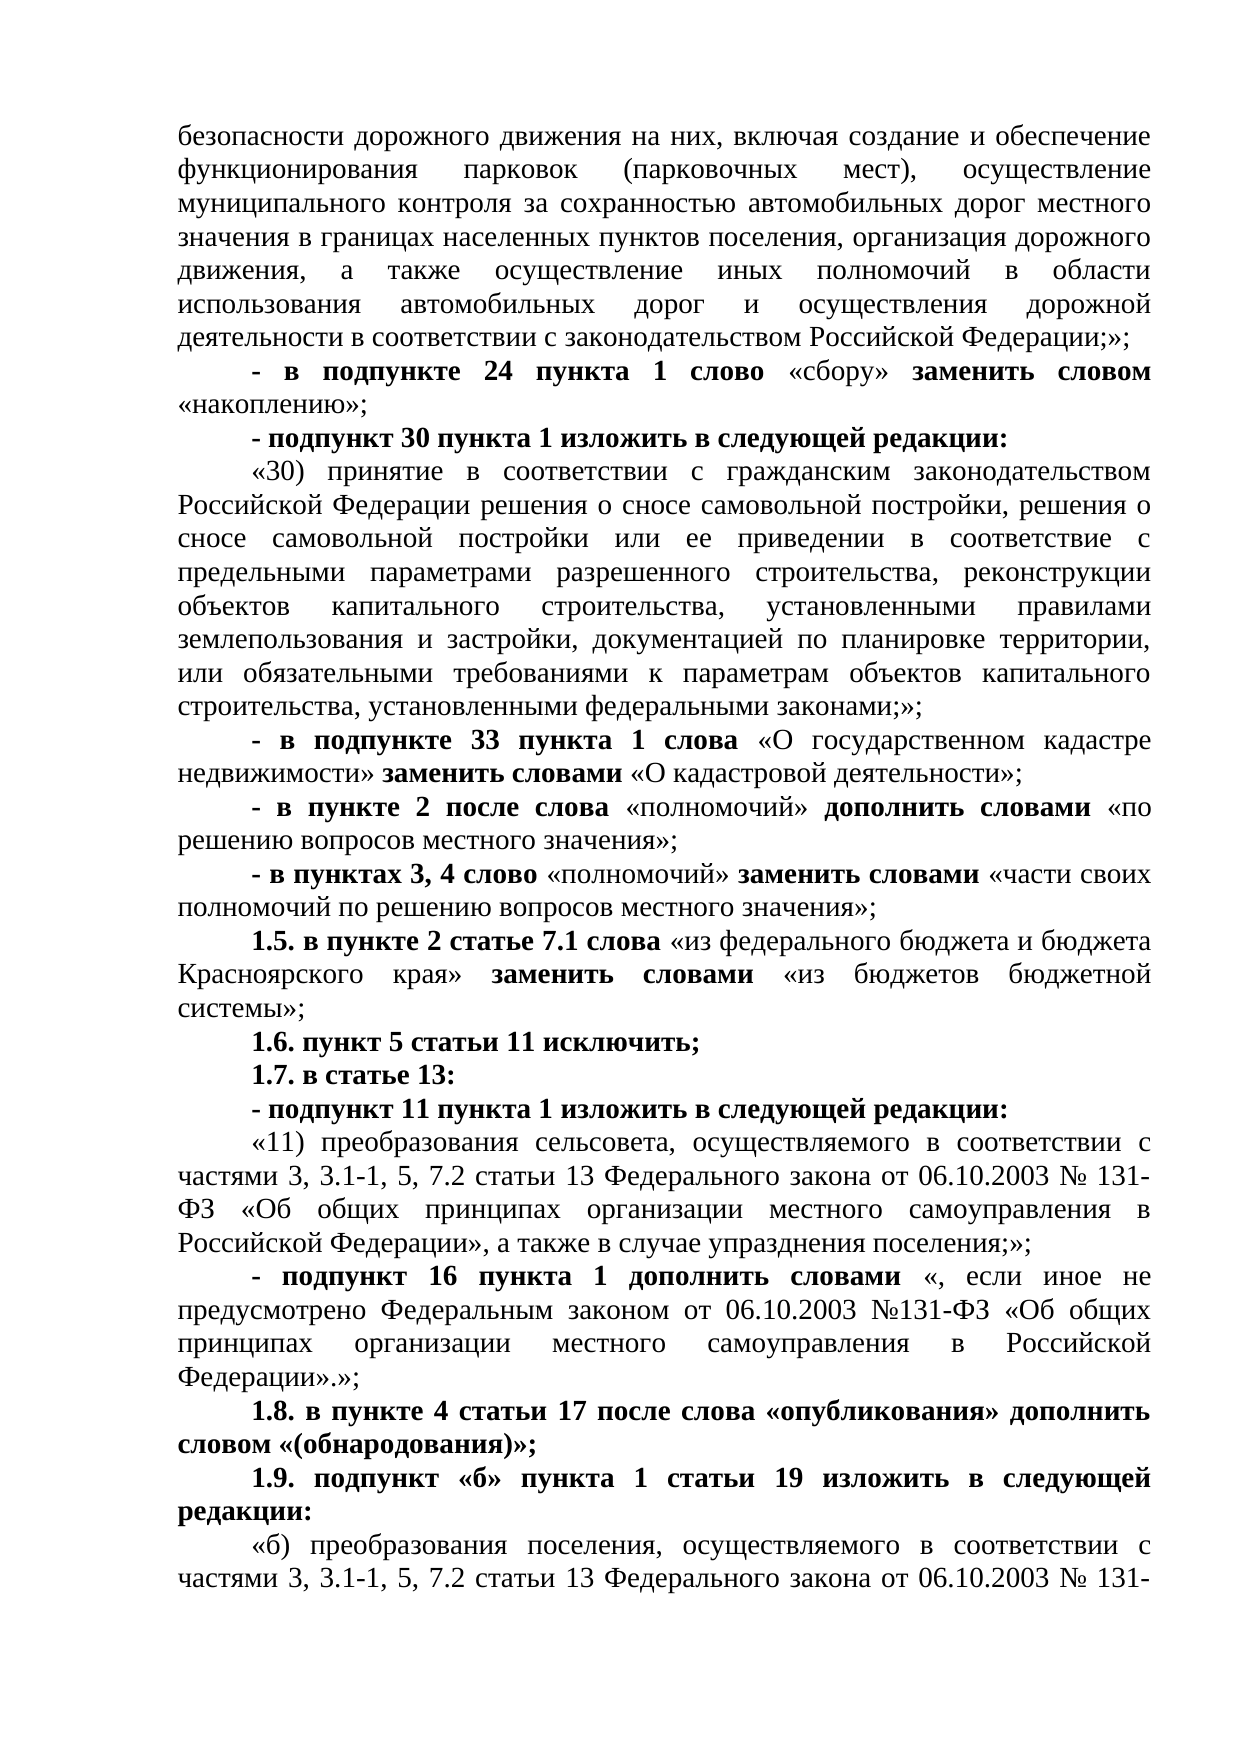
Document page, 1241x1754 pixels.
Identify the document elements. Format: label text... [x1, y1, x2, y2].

text «11) преобразования сельсовета, осуществляемого в соответствии с частями 3, 3.1-1, 5, 7.2 статьи 13 Федерального закона от 06.10.2003 № 131-ФЗ «Об общих принципах организации местного самоуправления в Российской Федерации», а также в случае упразднения поселения;»; [177, 1124, 1152, 1258]
text - в подпункте 24 пункта 1 слово «сбору» заменить словом «накоплению»; [177, 353, 1152, 420]
text 1.5. в пункте 2 статье 7.1 слова «из федерального бюджета и бюджета Красноярского края» заменить словами «из бюджетов бюджетной системы»; [177, 923, 1152, 1024]
text 1.9. подпункт «б» пункта 1 статьи 19 изложить в следующей редакции: [177, 1460, 1152, 1527]
text - подпункт 30 пункта 1 изложить в следующей редакции: [177, 420, 1152, 453]
text - подпункт 16 пункта 1 дополнить словами «, если иное не предусмотрено Федеральным законом от 06.10.2003 №131-ФЗ «Об общих принципах организации местного самоуправления в Российской Федерации».»; [177, 1258, 1152, 1393]
text 1.8. в пункте 4 статьи 17 после слова «опубликования» дополнить словом «(обнародования)»; [177, 1393, 1152, 1460]
text - подпункт 11 пункта 1 изложить в следующей редакции: [177, 1091, 1152, 1124]
text «30) принятие в соответствии с гражданским законодательством Российской Федерации решения о сносе самовольной постройки, решения о сносе самовольной постройки или ее приведении в соответствие с предельными параметрами разрешенного строительства, реконструкции объектов капитального строительства, установленными правилами землепользования и застройки, документацией по планировке территории, или обязательными требованиями к параметрам объектов капитального строительства, установленными федеральными законами;»; [177, 453, 1152, 722]
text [177, 1527, 1152, 1594]
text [177, 118, 1152, 353]
text 1.7. в статье 13: [177, 1057, 1152, 1091]
text - в подпункте 33 пункта 1 слова «О государственном кадастре недвижимости» заменить словами «О кадастровой деятельности»; [177, 722, 1152, 789]
text - в пунктах 3, 4 слово «полномочий» заменить словами «части своих полномочий по решению вопросов местного значения»; [177, 856, 1152, 923]
text - в пункте 2 после слова «полномочий» дополнить словами «по решению вопросов местного значения»; [177, 789, 1152, 856]
text 1.6. пункт 5 статьи 11 исключить; [177, 1024, 1152, 1057]
